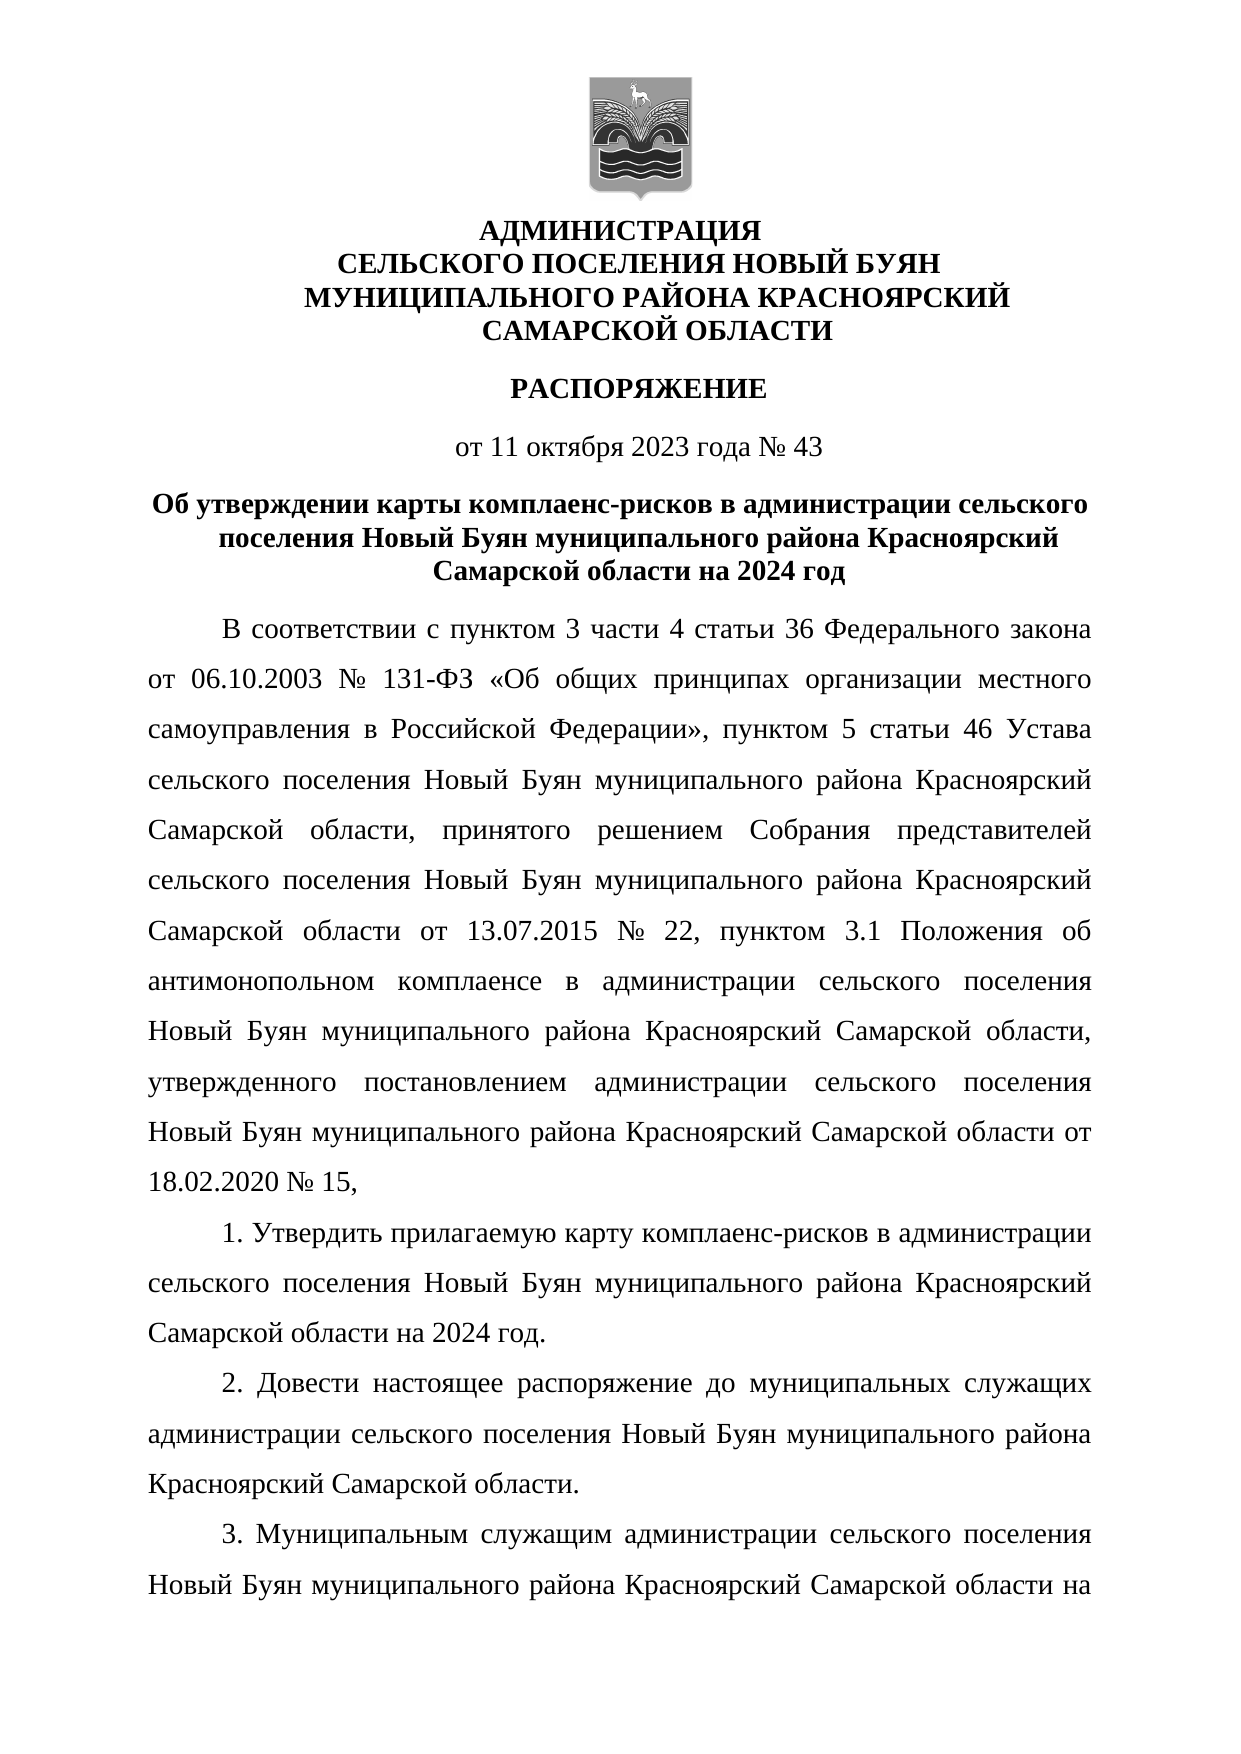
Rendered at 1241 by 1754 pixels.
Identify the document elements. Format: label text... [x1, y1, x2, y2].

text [148, 1517, 1092, 1600]
text Об утверждении карты комплаенс-рисков в администрации сельского поселения Новый Буян муниципального района Красноярский Самарской области на 2024 год [148, 486, 1092, 587]
subtitle АДМИНИСТРАЦИЯ [148, 213, 1092, 246]
text В соответствии с пунктом 3 части 4 статьи 36 Федерального закона от 06.10.2003 № 131-ФЗ «Об общих принципах организации местного самоуправления в Российской Федерации», пунктом 5 статьи 46 Устава сельского поселения Новый Буян муниципального района Красноярский Самарской области, принятого решением Собрания представителей сельского поселения Новый Буян муниципального района Красноярский Самарской области от 13.07.2015 № 22, пунктом 3.1 Положения об антимонопольном комплаенсе в администрации сельского поселения Новый Буян муниципального района Красноярский Самарской области, утвержденного постановлением администрации сельского поселения Новый Буян муниципального района Красноярский Самарской области от 18.02.2020 № 15, [148, 611, 1092, 1198]
text 1. Утвердить прилагаемую карту комплаенс-рисков в администрации сельского поселения Новый Буян муниципального района Красноярский Самарской области на 2024 год. [148, 1215, 1092, 1349]
text 2. Довести настоящее распоряжение до муниципальных служащих администрации сельского поселения Новый Буян муниципального района Красноярский Самарской области. [148, 1366, 1092, 1500]
text от 11 октября 2023 года № 43 [185, 429, 1092, 462]
text СЕЛЬСКОГО ПОСЕЛЕНИЯ НОВЫЙ БУЯН МУНИЦИПАЛЬНОГО РАЙОНА КРАСНОЯРСКИЙ САМАРСКОЙ ОБЛАСТИ [185, 246, 1092, 347]
text РАСПОРЯЖЕНИЕ [185, 371, 1092, 404]
